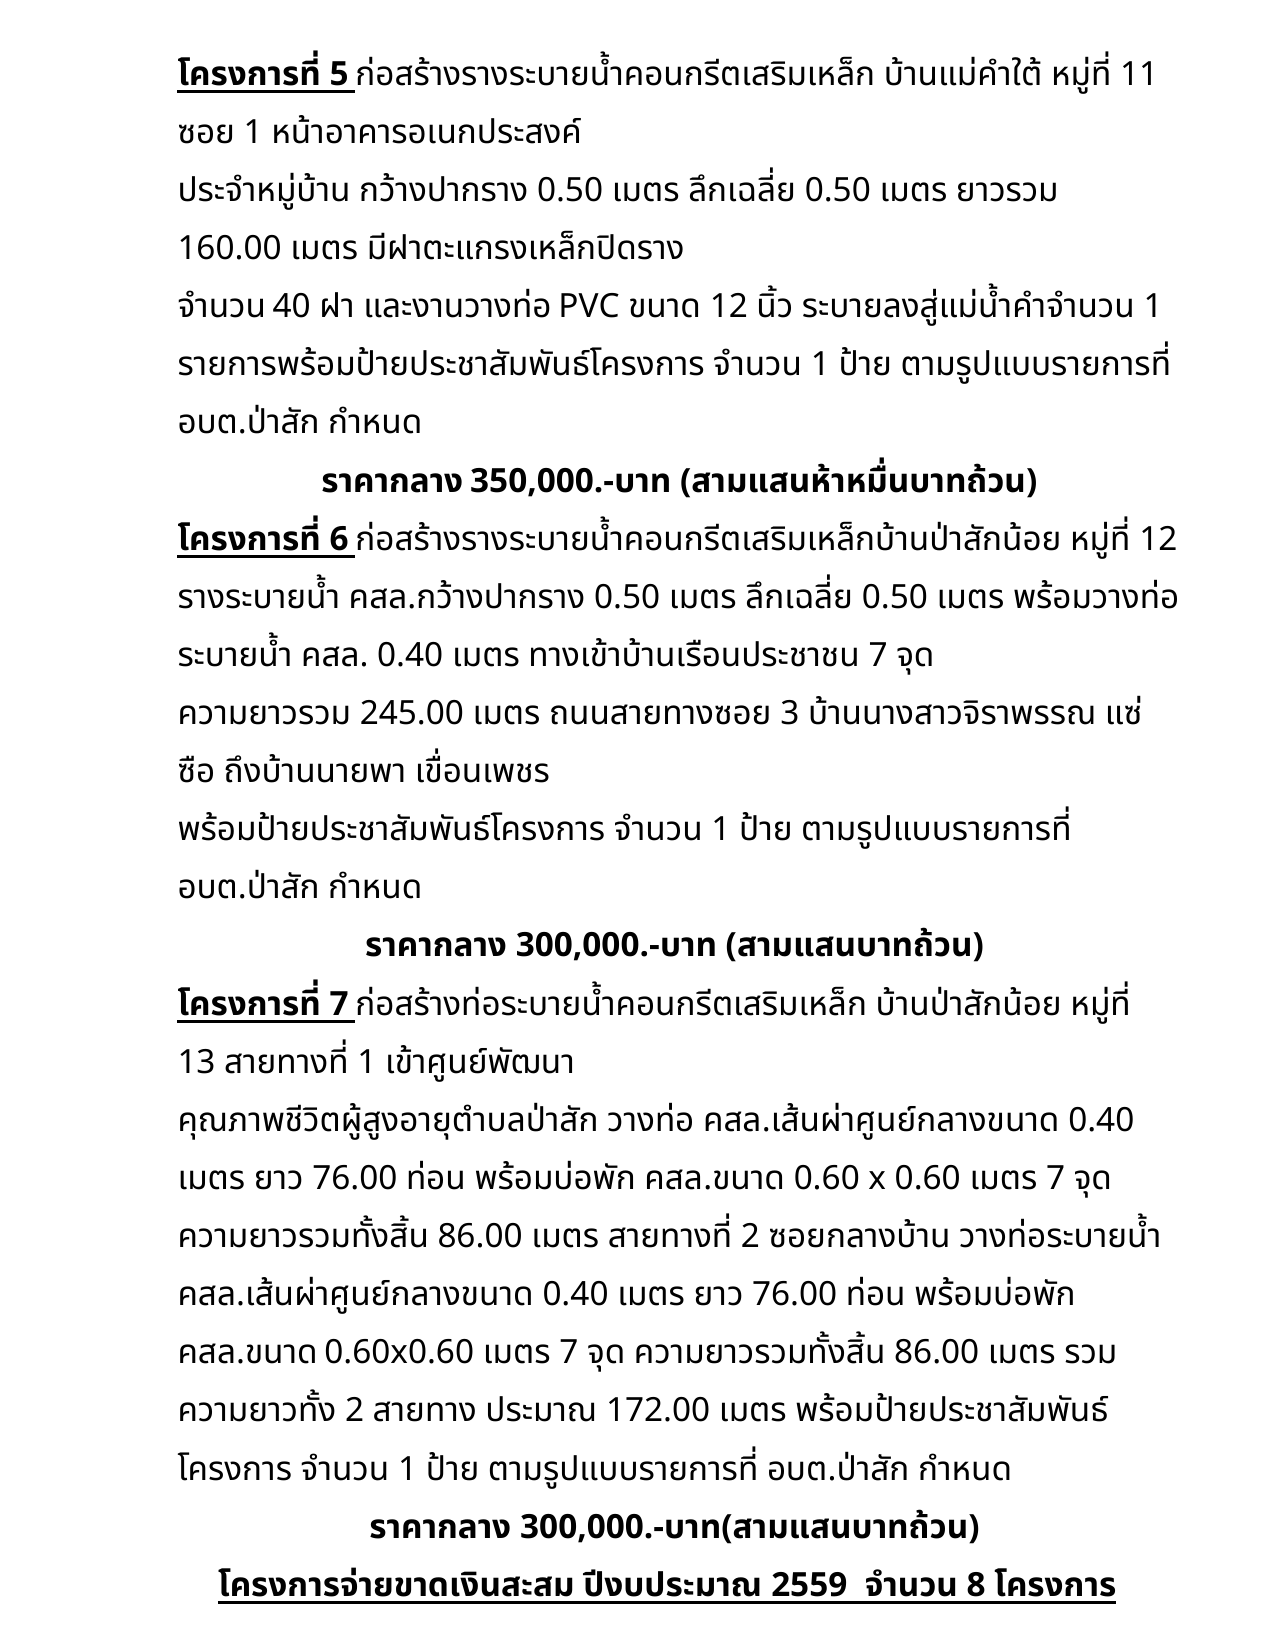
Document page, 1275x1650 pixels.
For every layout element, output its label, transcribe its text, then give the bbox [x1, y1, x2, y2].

text โครงการที่ 6ก่อสร้างรางระบายน้ำคอนกรีตเสริมเหล็กบ้านป่าสักน้อย หมู่ที่ 12 รางระบายน้ำ คสล.กว้างปากราง 0.50 เมตร ลึกเฉลี่ย 0.50 เมตร พร้อมวางท่อระบายน้ำ คสล. 0.40 เมตร ทางเข้าบ้านเรือนประชาชน 7 จุด [177, 514, 1181, 681]
text โครงการที่ 5ก่อสร้างรางระบายน้ำคอนกรีตเสริมเหล็ก บ้านแม่คำใต้ หมู่ที่ 11 ซอย 1 หน้าอาคารอเนกประสงค์ [177, 49, 1196, 158]
text ราคากลาง 300,000.-บาท(สามแสนบาทถ้วน) [177, 1502, 1171, 1553]
text คุณภาพชีวิตผู้สูงอายุตำบลป่าสัก วางท่อ คสล.เส้นผ่าศูนย์กลางขนาด 0.40 เมตร ยาว 76.00 ท่อน พร้อมบ่อพัก คสล.ขนาด 0.60 x 0.60 เมตร 7 จุด ความยาวรวมทั้งสิ้น 86.00 เมตร สายทางที่ 2 ซอยกลางบ้าน วางท่อระบายน้ำ คสล.เส้นผ่าศูนย์กลางขนาด 0.40 เมตร ยาว 76.00 ท่อน พร้อมบ่อพัก คสล.ขนาด0.60x0.60 เมตร 7 จุด ความยาวรวมทั้งสิ้น 86.00 เมตร รวมความยาวทั้ง 2 สายทาง ประมาณ 172.00 เมตร พร้อมป้ายประชาสัมพันธ์โครงการ จำนวน 1 ป้าย ตามรูปแบบรายการที่ อบต.ป่าสัก กำหนด [177, 1096, 1171, 1495]
text ราคากลาง 300,000.-บาท (สามแสนบาทถ้วน) [177, 921, 1171, 972]
text ประจำหมู่บ้าน กว้างปากราง 0.50 เมตร ลึกเฉลี่ย 0.50 เมตร ยาวรวม 160.00 เมตร มีฝาตะแกรงเหล็กปิดราง [177, 166, 1157, 274]
text จำนวน40 ฝา และงานวางท่อPVC ขนาด 12 นิ้ว ระบายลงสู่แม่น้ำคำจำนวน 1 รายการพร้อมป้ายประชาสัมพันธ์โครงการ จำนวน 1 ป้าย ตามรูปแบบรายการที่ อบต.ป่าสัก กำหนด [177, 282, 1181, 449]
text โครงการที่ 7ก่อสร้างท่อระบายน้ำคอนกรีตเสริมเหล็ก บ้านป่าสักน้อย หมู่ที่ 13 สายทางที่ 1 เข้าศูนย์พัฒนา [177, 979, 1171, 1088]
text พร้อมป้ายประชาสัมพันธ์โครงการ จำนวน 1 ป้าย ตามรูปแบบรายการที่ อบต.ป่าสัก กำหนด [177, 805, 1171, 914]
text โครงการจ่ายขาดเงินสะสม ปีงบประมาณ 2559 จำนวน 8 โครงการ [177, 1561, 1157, 1611]
text ความยาวรวม 245.00 เมตร ถนนสายทางซอย 3 บ้านนางสาวจิราพรรณ แซ่ซือ ถึงบ้านนายพา เขื่อนเพชร [177, 689, 1171, 797]
text ราคากลาง350,000.-บาท (สามแสนห้าหมื่นบาทถ้วน) [177, 456, 1181, 507]
